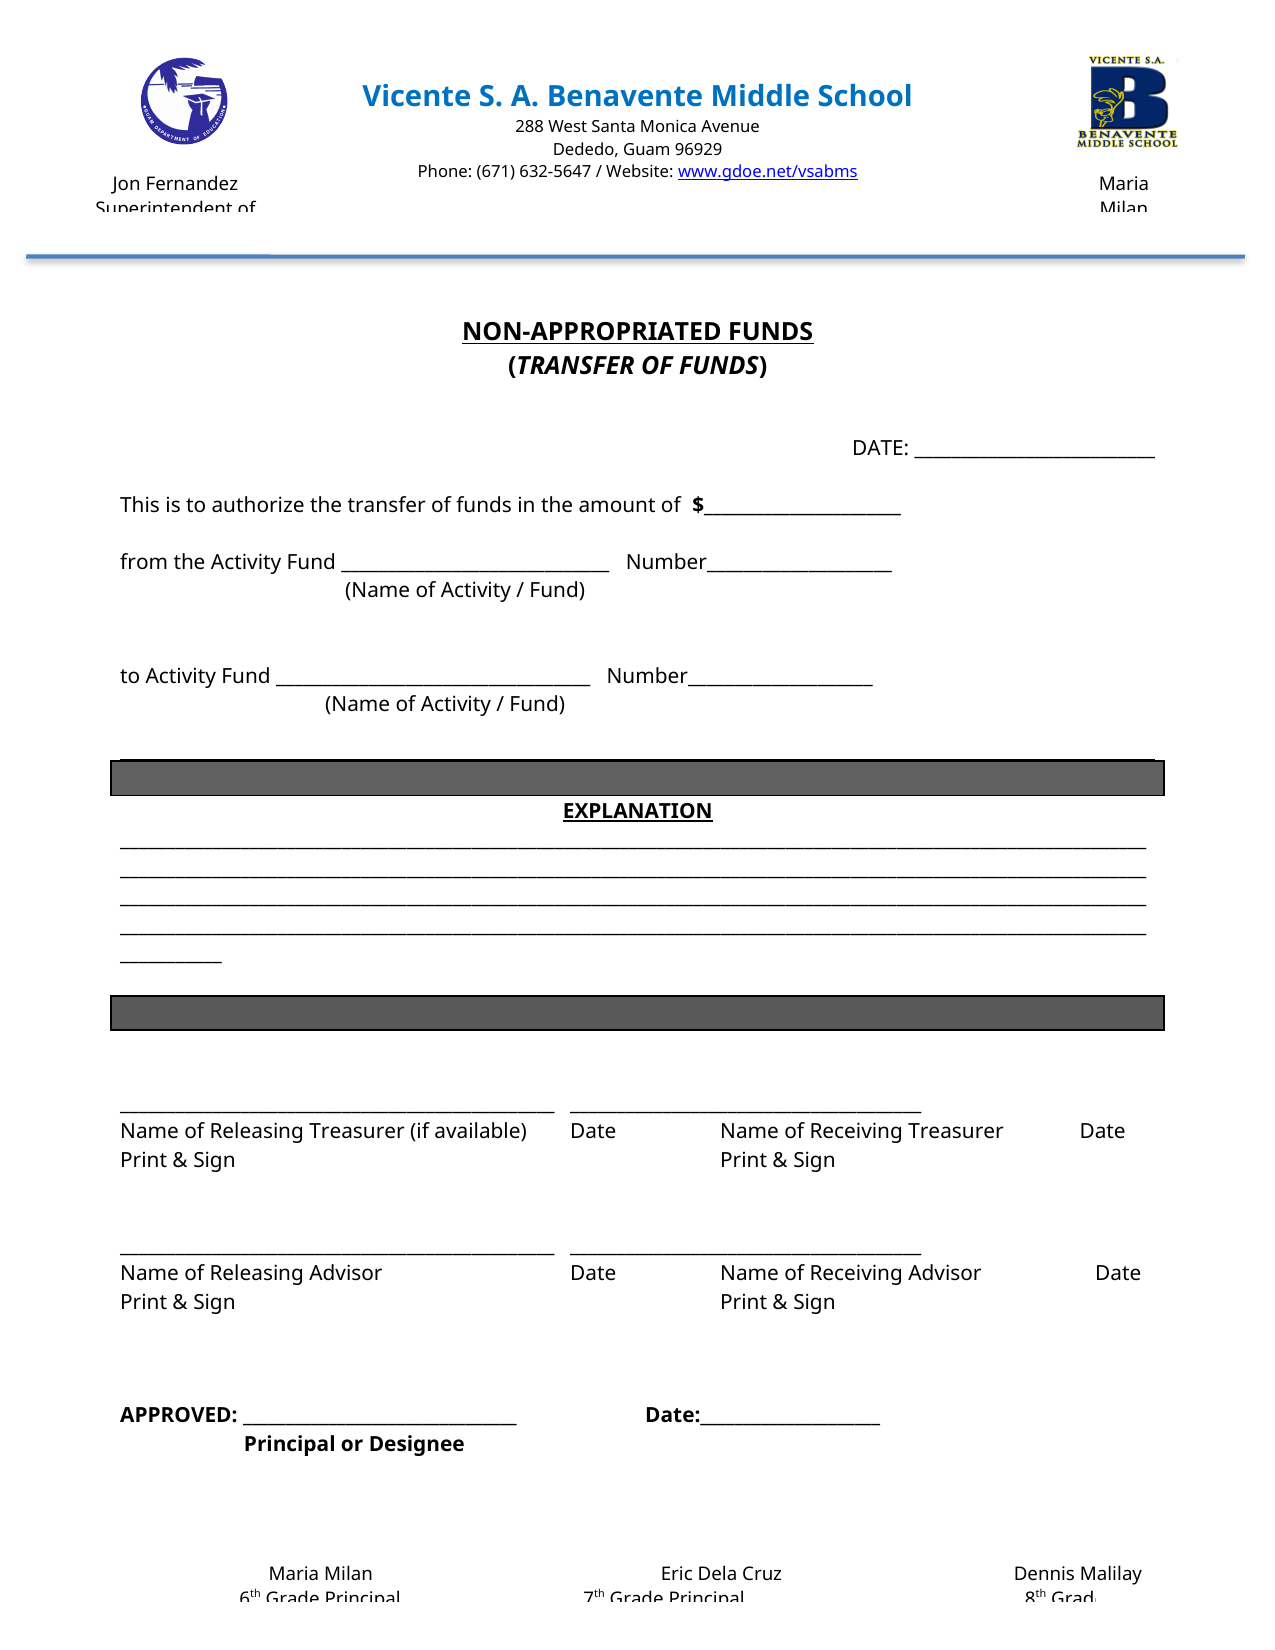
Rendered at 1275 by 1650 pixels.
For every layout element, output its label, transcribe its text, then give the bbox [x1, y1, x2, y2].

text APPROVED: ________________________________ Date:_____________________ [120, 1401, 1155, 1429]
text Name of Releasing Treasurer (if available) Date Name of Receiving Treasurer Date [120, 1116, 1155, 1145]
text _______________________________________________ ______________________________________ [120, 1088, 1155, 1116]
text _______________________________________________ ______________________________________ [120, 1230, 1155, 1258]
text (Name of Activity / Fund) [120, 689, 1155, 718]
picture [1076, 37, 1179, 169]
text (TRANSFER OF FUNDS) [120, 348, 1155, 382]
text This is to authorize the transfer of funds in the amount of $_______________________ [120, 490, 1155, 518]
text DATE: __________________________ [120, 433, 1155, 461]
text Print & Sign Print & Sign [120, 1287, 1155, 1315]
text NON-APPROPRIATED FUNDS [120, 314, 1155, 348]
text Print & Sign Print & Sign [120, 1145, 1155, 1173]
text (Name of Activity / Fund) [120, 575, 1155, 604]
text Principal or Designee [120, 1429, 1155, 1457]
text from the Activity Fund _____________________________ Number____________________ [120, 547, 1155, 575]
text EXPLANATION [120, 796, 1155, 824]
text _______________________________________________________________________________________________________________________________________________________________________________________________________________________________________________________________________________________________________________________________________________________________________________________________________________________________________________________________________ [120, 824, 1155, 967]
text to Activity Fund __________________________________ Number____________________ [120, 661, 1155, 689]
text Name of Releasing Advisor Date Name of Receiving Advisor Date [120, 1258, 1155, 1287]
